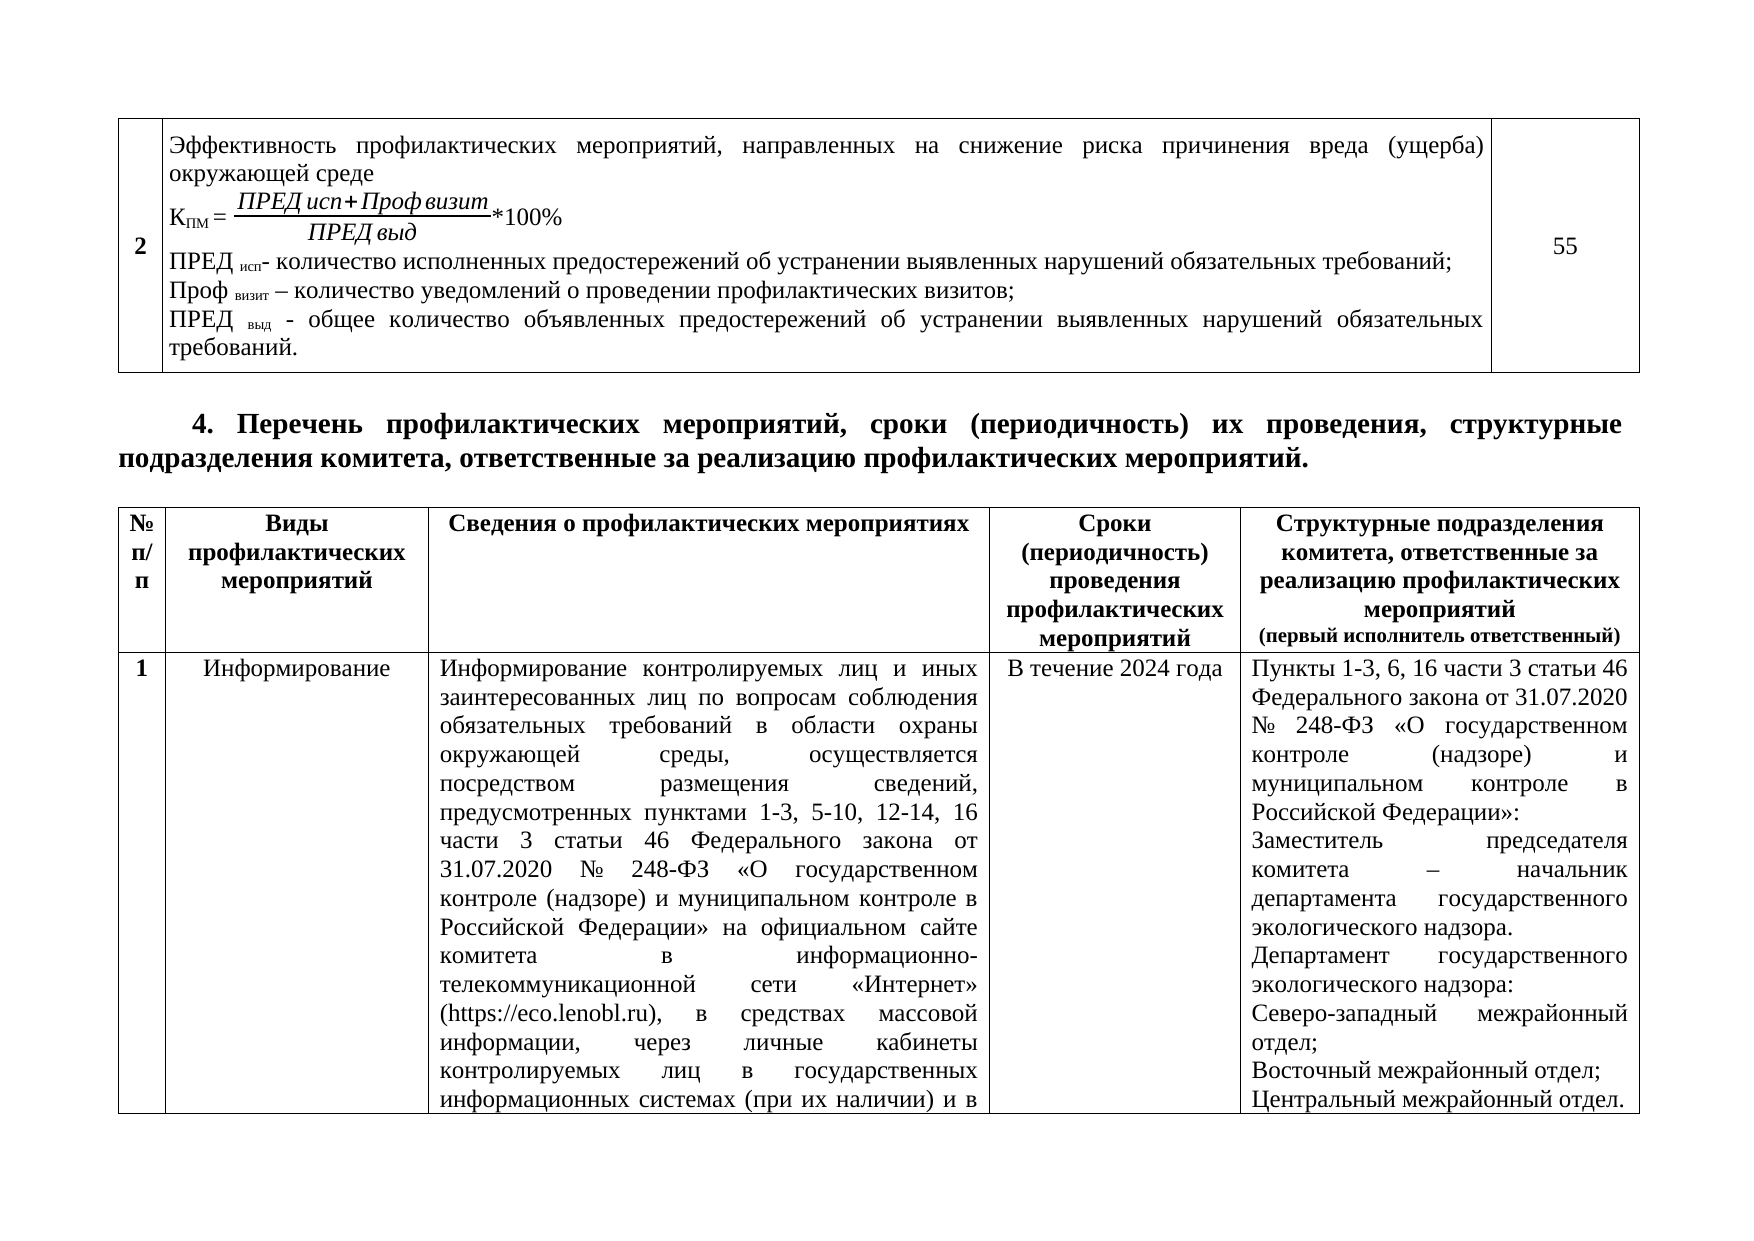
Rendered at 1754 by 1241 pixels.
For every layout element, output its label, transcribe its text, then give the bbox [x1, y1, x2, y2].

table_cell 2 [119, 119, 162, 372]
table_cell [1241, 653, 1639, 1113]
table_header Структурные подразделения комитета, ответственные за реализацию профилактических мероприятий (первый исполнитель ответственный) [1241, 508, 1639, 652]
table_cell В течение 2024 года [990, 653, 1240, 1113]
table_header № п/п [119, 508, 165, 652]
table_cell 55 [1492, 119, 1639, 372]
table_header Сроки (периодичность) проведения профилактических мероприятий [990, 508, 1240, 652]
table_header Виды профилактических мероприятий [166, 508, 428, 652]
table_cell Информирование [166, 653, 428, 1113]
table_cell 1 [119, 653, 165, 1113]
text 4. Перечень профилактических мероприятий, сроки (периодичность) их проведения, структурные подразделения комитета, ответственные за реализацию профилактических мероприятий. [118, 406, 1624, 473]
table_header Сведения о профилактических мероприятиях [429, 508, 989, 652]
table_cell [429, 653, 989, 1113]
table_cell Эффективность профилактических мероприятий, направленных на снижение риска причинения вреда (ущерба) окружающей среде КПМ = *100% ПРЕД исп- количество исполненных предостережений об устранении выявленных нарушений обязательных требований; Проф визит – количество уведомлений о проведении профилактических визитов; ПРЕД выд - общее количество объявленных предостережений об устранении выявленных нарушений обязательных требований. [163, 119, 1491, 372]
